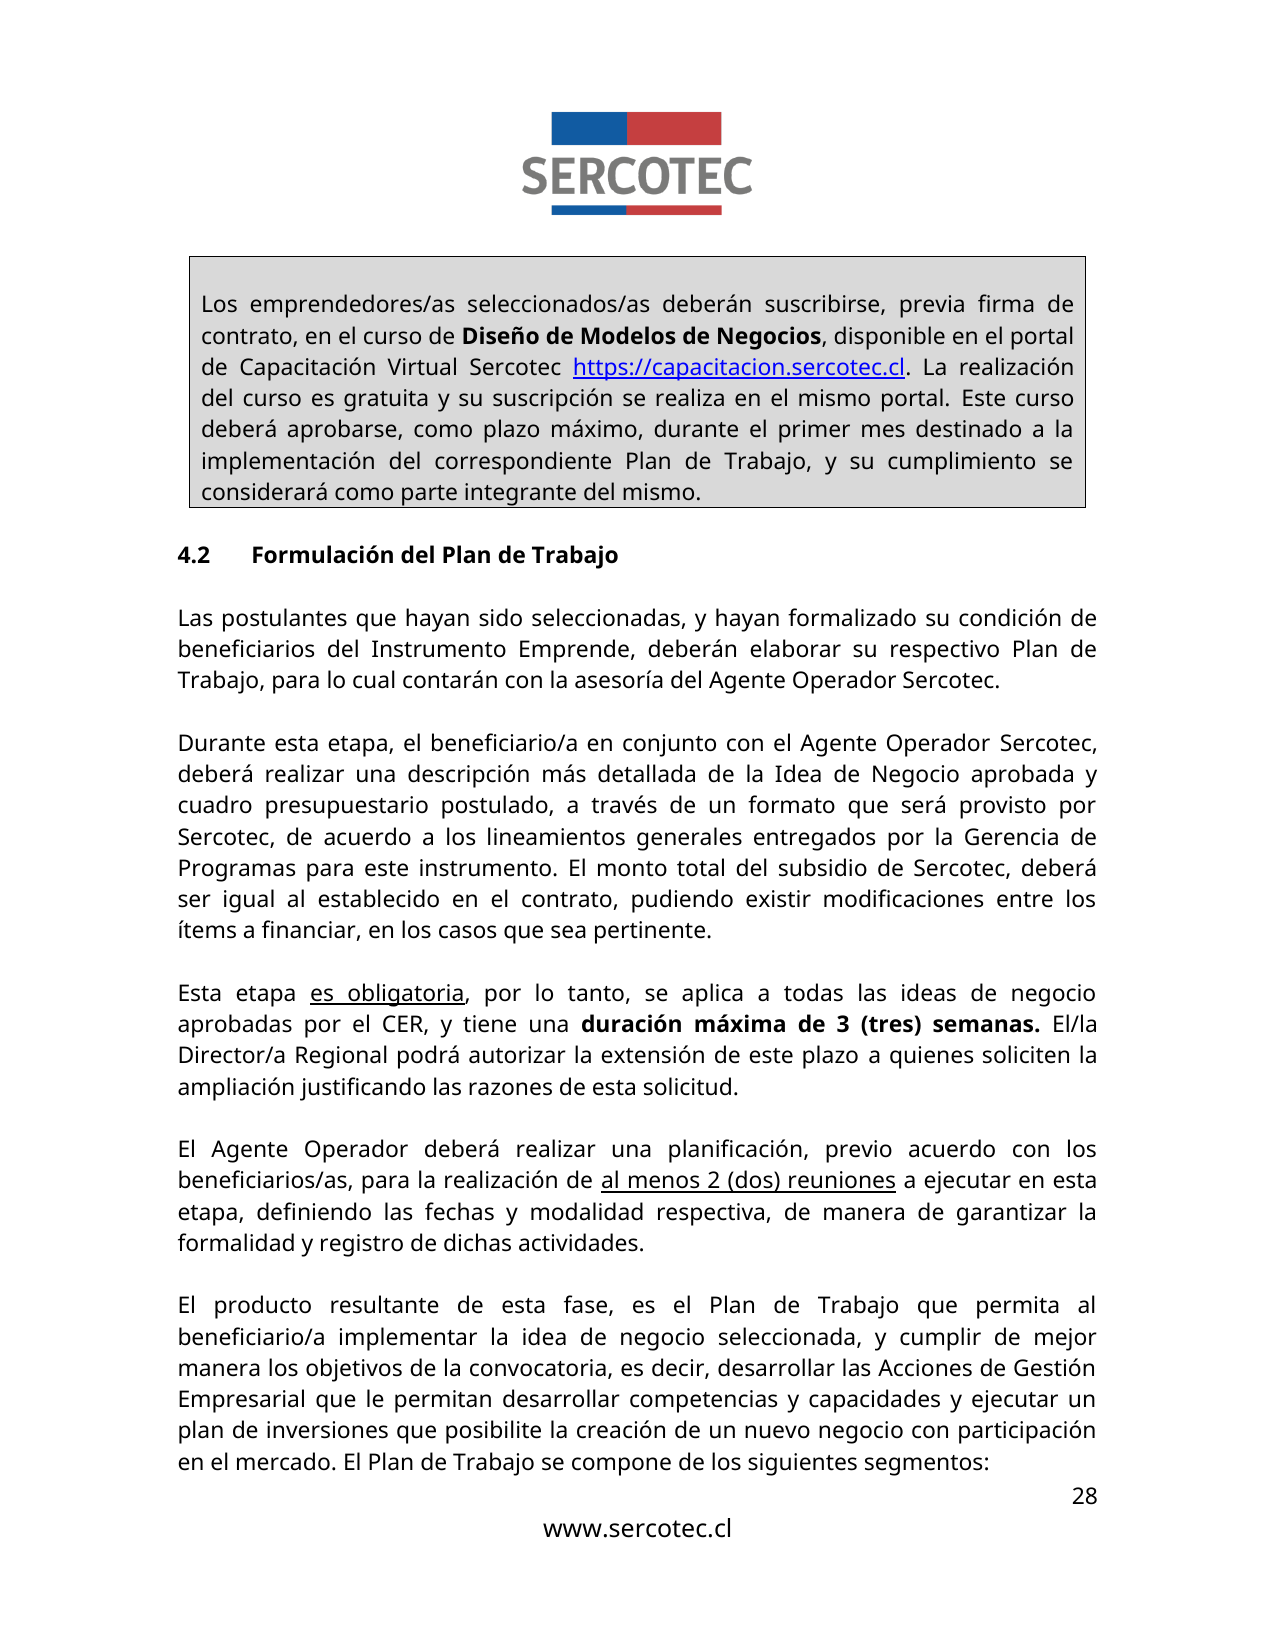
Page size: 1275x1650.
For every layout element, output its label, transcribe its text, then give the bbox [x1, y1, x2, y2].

picture [512, 105, 763, 225]
text Las postulantes que hayan sido seleccionadas, y hayan formalizado su condición de beneficiarios del Instrumento Emprende, deberán elaborar su respectivo Plan de Trabajo, para lo cual contarán con la asesoría del Agente Operador Sercotec. [177, 602, 1098, 696]
text Esta etapa es obligatoria, por lo tanto, se aplica a todas las ideas de negocio aprobadas por el CER, y tiene una duración máxima de 3 (tres) semanas. El/la Director/a Regional podrá autorizar la extensión de este plazo a quienes soliciten la ampliación justificando las razones de esta solicitud. [177, 977, 1098, 1102]
text 4.2 Formulación del Plan de Trabajo [177, 539, 1098, 571]
text El Agente Operador deberá realizar una planificación, previo acuerdo con los beneficiarios/as, para la realización de al menos 2 (dos) reuniones a ejecutar en esta etapa, definiendo las fechas y modalidad respectiva, de manera de garantizar la formalidad y registro de dichas actividades. [177, 1133, 1098, 1258]
text Durante esta etapa, el beneficiario/a en conjunto con el Agente Operador Sercotec, deberá realizar una descripción más detallada de la Idea de Negocio aprobada y cuadro presupuestario postulado, a través de un formato que será provisto por Sercotec, de acuerdo a los lineamientos generales entregados por la Gerencia de Programas para este instrumento. El monto total del subsidio de Sercotec, deberá ser igual al establecido en el contrato, pudiendo existir modificaciones entre los ítems a financiar, en los casos que sea pertinente. [177, 727, 1098, 946]
text El producto resultante de esta fase, es el Plan de Trabajo que permita al beneficiario/a implementar la idea de negocio seleccionada, y cumplir de mejor manera los objetivos de la convocatoria, es decir, desarrollar las Acciones de Gestión Empresarial que le permitan desarrollar competencias y capacidades y ejecutar un plan de inversiones que posibilite la creación de un nuevo negocio con participación en el mercado. El Plan de Trabajo se compone de los siguientes segmentos: [177, 1289, 1098, 1477]
